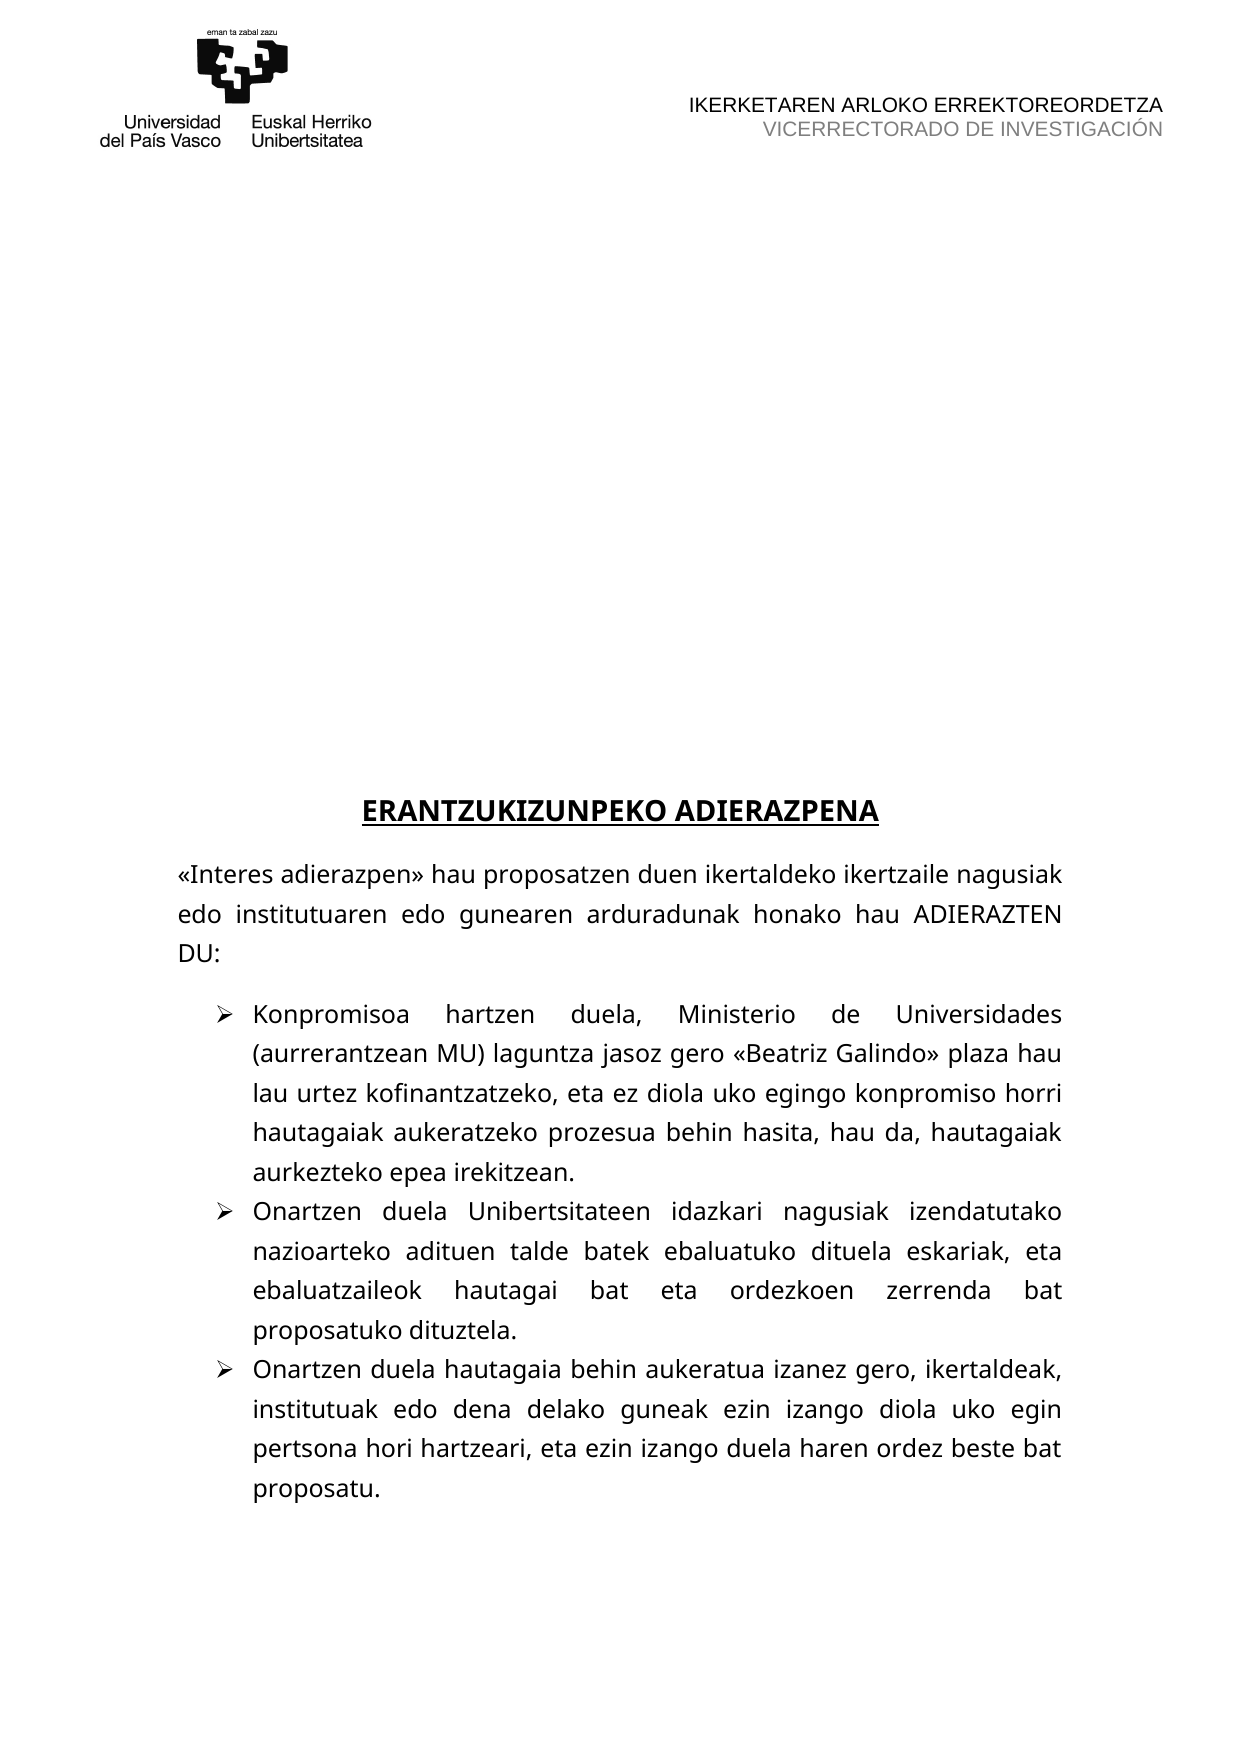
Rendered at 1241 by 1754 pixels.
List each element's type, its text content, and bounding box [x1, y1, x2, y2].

list Onartzen duela hautagaia behin aukeratua izanez gero, ikertaldeak, institutuak edo dena delako guneak ezin izango diola uko egin pertsona hori hartzeari, eta ezin izango duela haren ordez beste bat proposatu. [215, 1352, 1063, 1504]
text «Interes adierazpen» hau proposatzen duen ikertaldeko ikertzaile nagusiak edo institutuaren edo gunearen arduradunak honako hau ADIERAZTEN DU: [177, 857, 1063, 970]
picture [41, 0, 404, 170]
list Konpromisoa hartzen duela, Ministerio de Universidades (aurrerantzean MU) laguntza jasoz gero «Beatriz Galindo» plaza hau lau urtez kofinantzatzeko, eta ez diola uko egingo konpromiso horri hautagaiak aukeratzeko prozesua behin hasita, hau da, hautagaiak aurkezteko epea irekitzean. [215, 996, 1063, 1188]
text ERANTZUKIZUNPEKO ADIERAZPENA [177, 790, 1063, 830]
list Onartzen duela Unibertsitateen idazkari nagusiak izendatutako nazioarteko adituen talde batek ebaluatuko dituela eskariak, eta ebaluatzaileok hautagai bat eta ordezkoen zerrenda bat proposatuko dituztela. [215, 1194, 1063, 1346]
